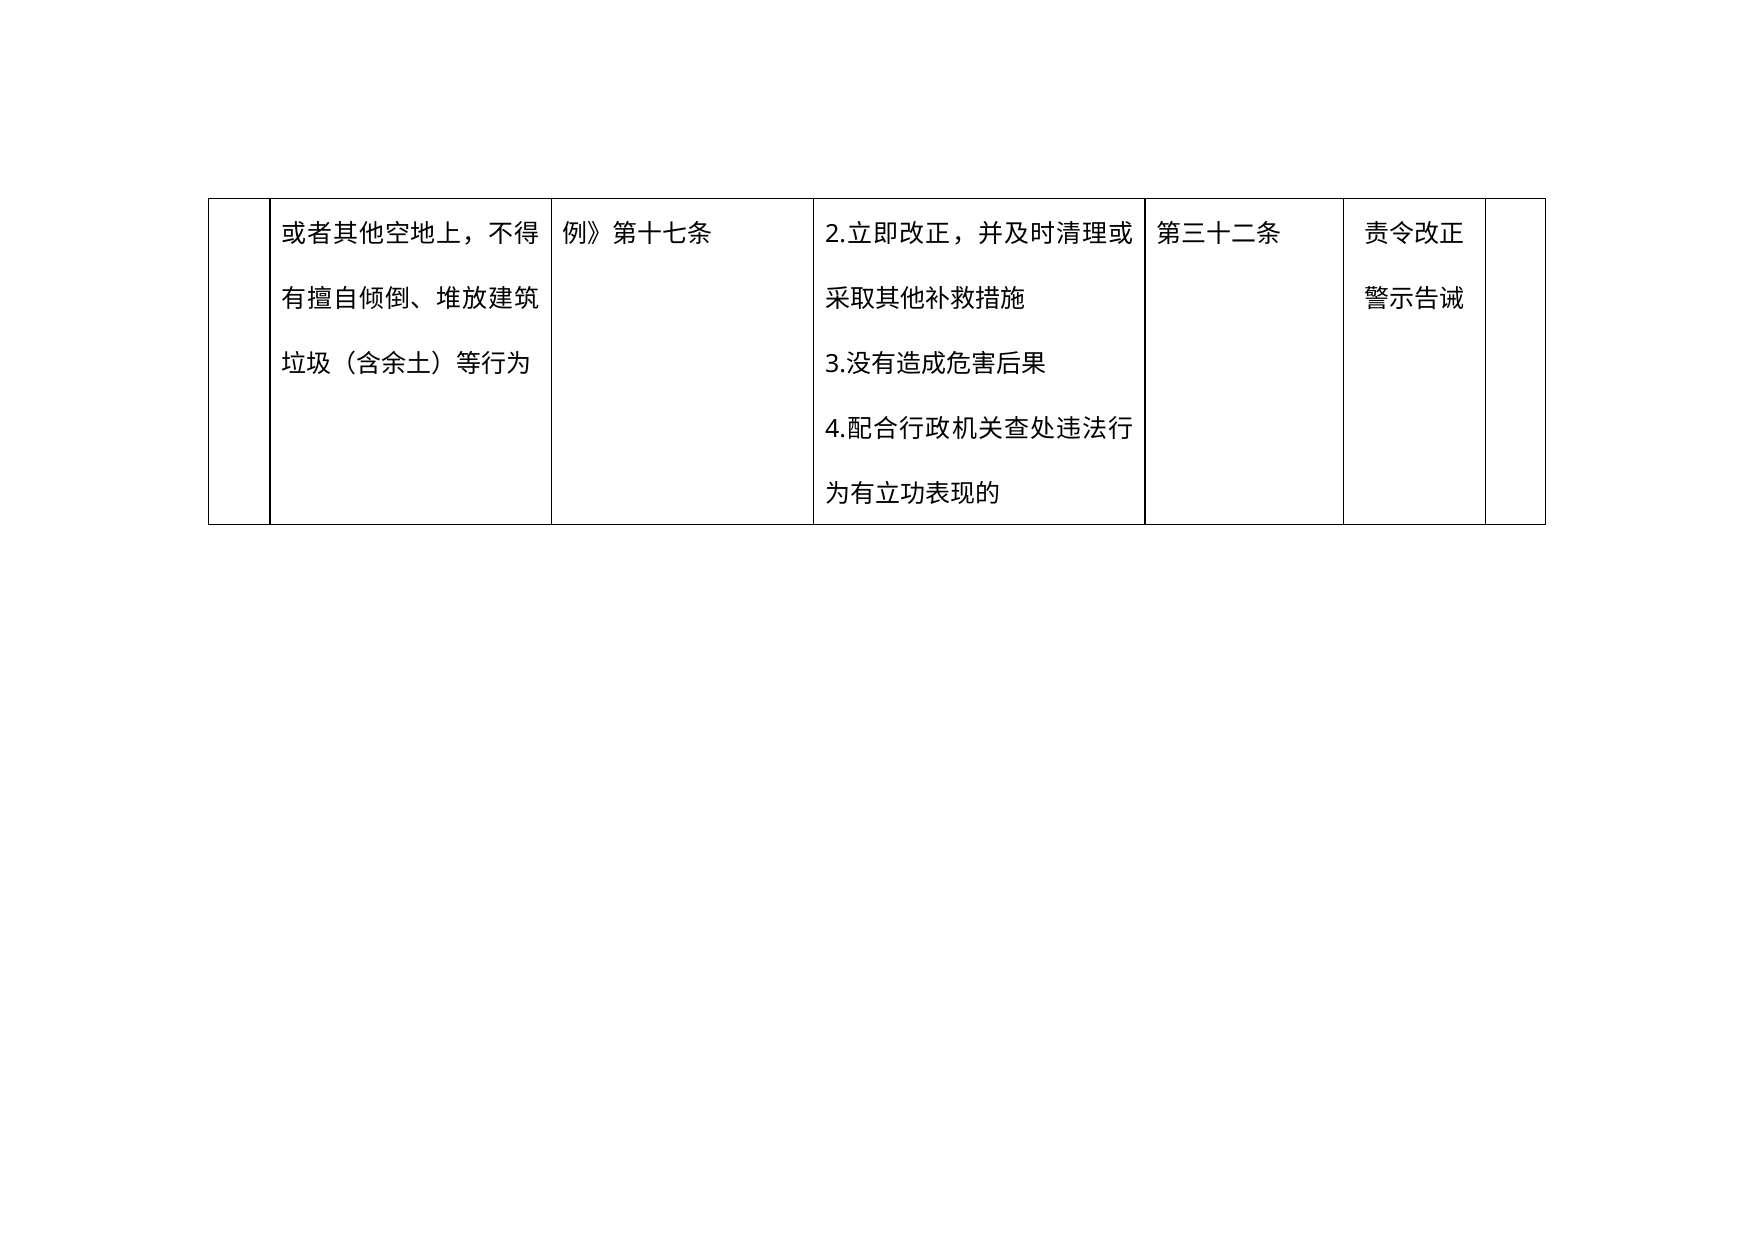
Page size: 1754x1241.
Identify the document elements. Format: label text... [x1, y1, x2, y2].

table_cell 《行政处罚法》第三十二条 [1146, 199, 1343, 524]
table_cell 说服教育 责令改正 警示告诫 [1344, 199, 1485, 524]
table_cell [271, 199, 551, 524]
table_cell 《赣州市城市管理条例》第十七条 [552, 199, 813, 524]
table_cell [1486, 199, 1545, 524]
table_cell 2 [209, 199, 269, 524]
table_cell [814, 199, 1144, 524]
